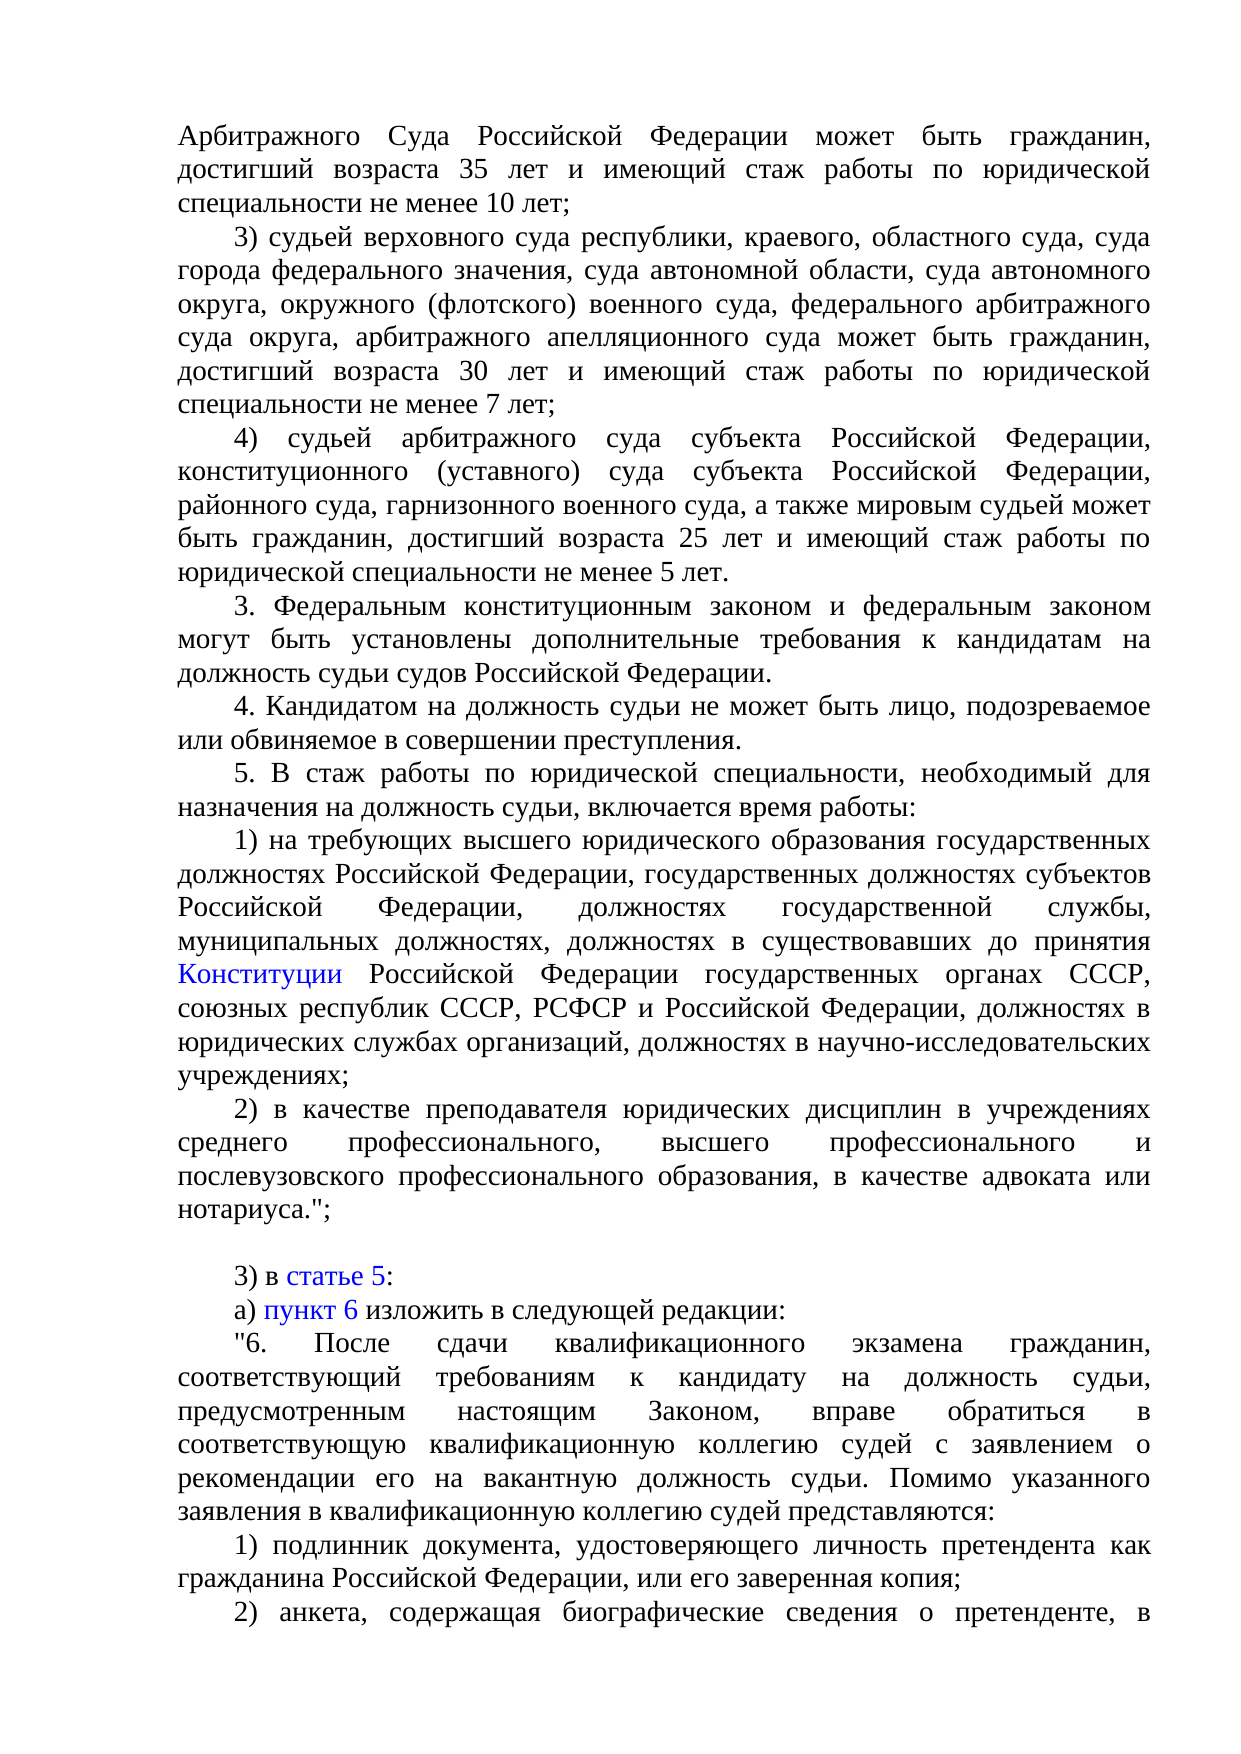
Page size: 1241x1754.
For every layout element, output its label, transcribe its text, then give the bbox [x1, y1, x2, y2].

text 3) в статье 5: [177, 1258, 1152, 1292]
text 1) на требующих высшего юридического образования государственных должностях Российской Федерации, государственных должностях субъектов Российской Федерации, должностях государственной службы, муниципальных должностях, должностях в существовавших до принятия Конституции Российской Федерации государственных органах СССР, союзных республик СССР, РСФСР и Российской Федерации, должностях в юридических службах организаций, должностях в научно-исследовательских учреждениях; [177, 822, 1152, 1091]
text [177, 1594, 1152, 1627]
text 3. Федеральным конституционным законом и федеральным законом могут быть установлены дополнительные требования к кандидатам на должность судьи судов Российской Федерации. [177, 588, 1152, 688]
text 5. В стаж работы по юридической специальности, необходимый для назначения на должность судьи, включается время работы: [177, 755, 1152, 822]
text 2) в качестве преподавателя юридических дисциплин в учреждениях среднего профессионального, высшего профессионального и послевузовского профессионального образования, в качестве адвоката или нотариуса."; [177, 1091, 1152, 1225]
text 4) судьей арбитражного суда субъекта Российской Федерации, конституционного (уставного) суда субъекта Российской Федерации, районного суда, гарнизонного военного суда, а также мировым судьей может быть гражданин, достигший возраста 25 лет и имеющий стаж работы по юридической специальности не менее 5 лет. [177, 420, 1152, 588]
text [177, 118, 1152, 219]
text "6. После сдачи квалификационного экзамена гражданин, соответствующий требованиям к кандидату на должность судьи, предусмотренным настоящим Законом, вправе обратиться в соответствующую квалификационную коллегию судей с заявлением о рекомендации его на вакантную должность судьи. Помимо указанного заявления в квалификационную коллегию судей представляются: [177, 1326, 1152, 1527]
text 1) подлинник документа, удостоверяющего личность претендента как гражданина Российской Федерации, или его заверенная копия; [177, 1527, 1152, 1594]
text 3) судьей верховного суда республики, краевого, областного суда, суда города федерального значения, суда автономной области, суда автономного округа, окружного (флотского) военного суда, федерального арбитражного суда округа, арбитражного апелляционного суда может быть гражданин, достигший возраста 30 лет и имеющий стаж работы по юридической специальности не менее 7 лет; [177, 219, 1152, 420]
text а) пункт 6 изложить в следующей редакции: [177, 1292, 1152, 1326]
text 4. Кандидатом на должность судьи не может быть лицо, подозреваемое или обвиняемое в совершении преступления. [177, 688, 1152, 755]
